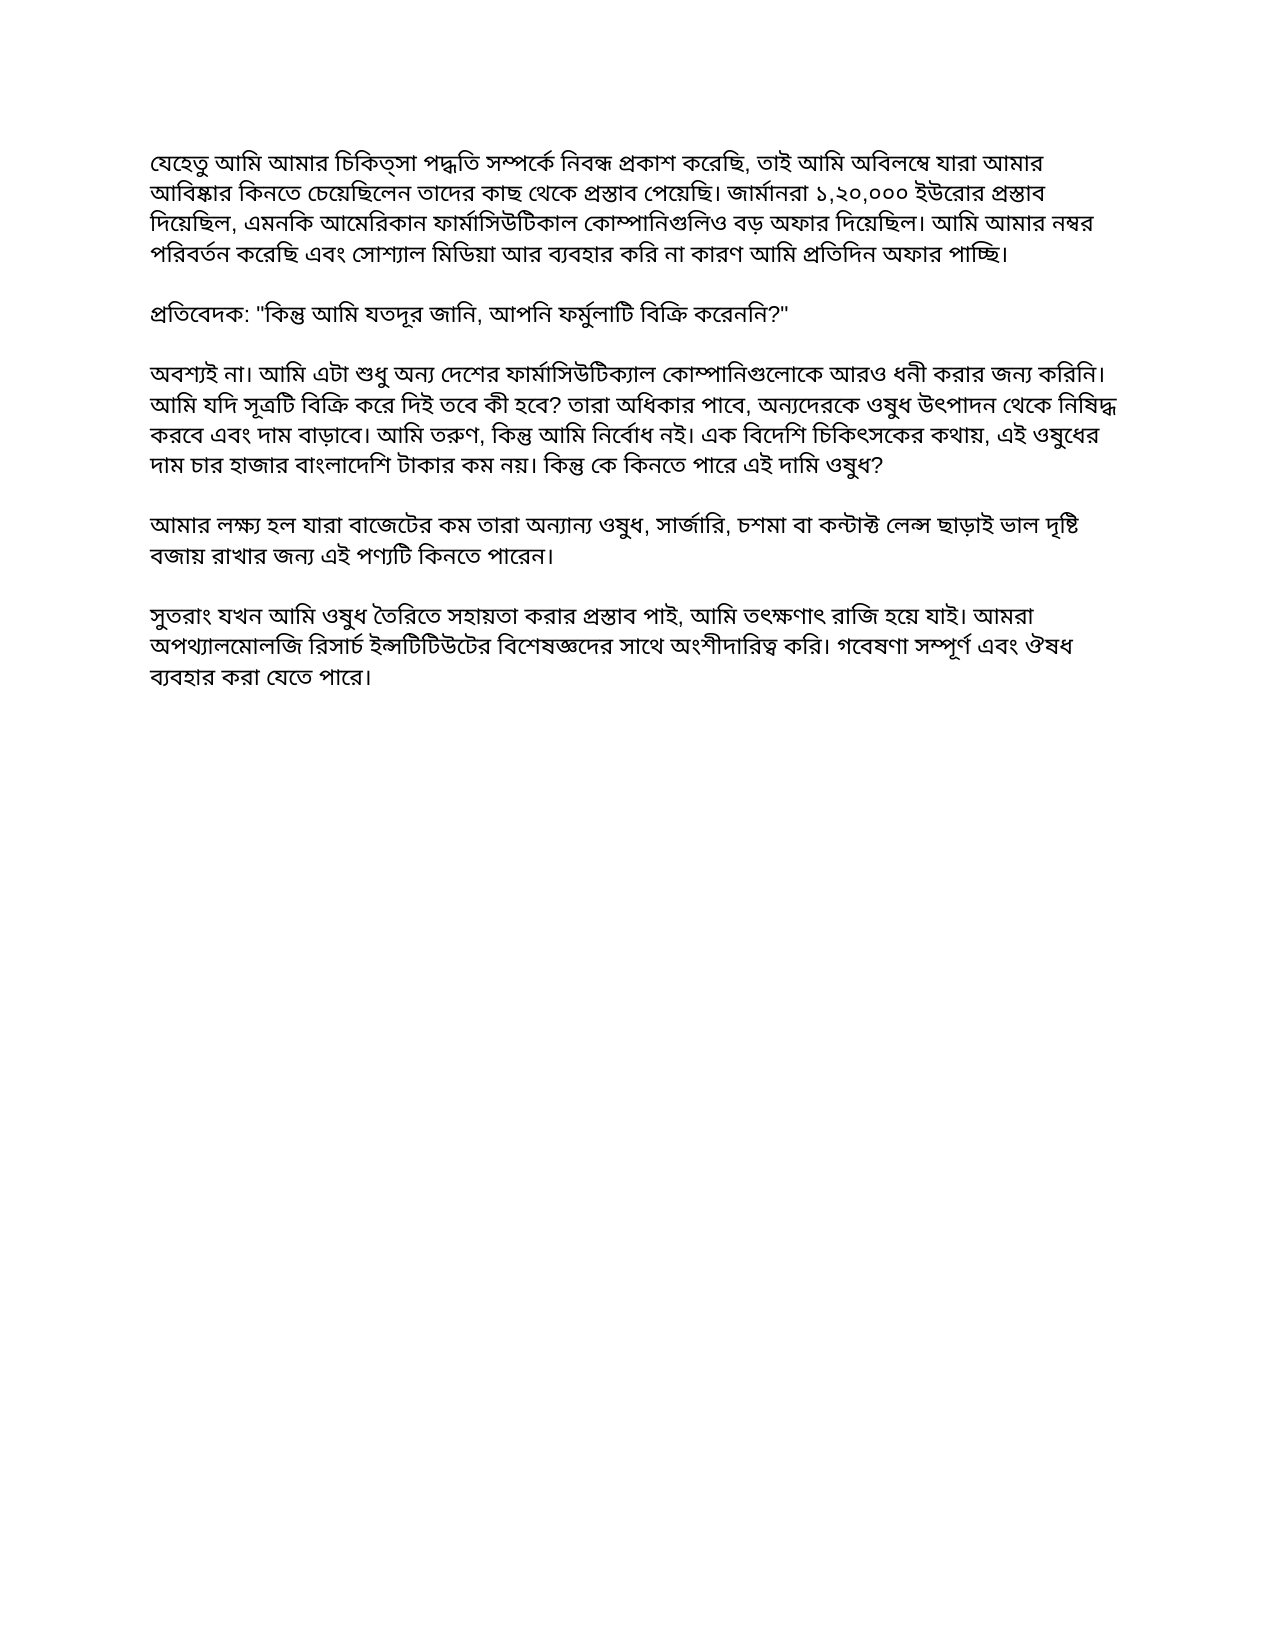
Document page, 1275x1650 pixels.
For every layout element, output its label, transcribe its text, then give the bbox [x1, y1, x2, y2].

text যেহেতু আমি আমার চিকিত্সা পদ্ধতি সম্পর্কে নিবন্ধ প্রকাশ করেছি, তাই আমি অবিলম্বে যারা আমার আবিষ্কার কিনতে চেয়েছিলেন তাদের কাছ থেকে প্রস্তাব পেয়েছি। জার্মানরা ১,২০,০০০ ইউরোর প্রস্তাব দিয়েছিল, এমনকি আমেরিকান ফার্মাসিউটিকাল কোম্পানিগুলিও বড় অফার দিয়েছিল। আমি আমার নম্বর পরিবর্তন করেছি এবং সোশ্যাল মিডিয়া আর ব্যবহার করি না কারণ আমি প্রতিদিন অফার পাচ্ছি। [150, 150, 1125, 267]
text অবশ্যই না। আমি এটা শুধু অন্য দেশের ফার্মাসিউটিক্যাল কোম্পানিগুলোকে আরও ধনী করার জন্য করিনি। আমি যদি সূত্রটি বিক্রি করে দিই তবে কী হবে? তারা অধিকার পাবে, অন্যদেরকে ওষুধ উৎপাদন থেকে নিষিদ্ধ করবে এবং দাম বাড়াবে। আমি তরুণ, কিন্তু আমি নির্বোধ নই। এক বিদেশি চিকিৎসকের কথায়, এই ওষুধের দাম চার হাজার বাংলাদেশি টাকার কম নয়। কিন্তু কে কিনতে পারে এই দামি ওষুধ? [150, 361, 1125, 478]
text প্রতিবেদক: "কিন্তু আমি যতদূর জানি, আপনি ফর্মুলাটি বিক্রি করেননি?" [150, 301, 1125, 327]
text সুতরাং যখন আমি ওষুধ তৈরিতে সহায়তা করার প্রস্তাব পাই, আমি তৎক্ষণাৎ রাজি হয়ে যাই। আমরা অপথ্যালমোলজি রিসার্চ ইন্সটিটিউটের বিশেষজ্ঞদের সাথে অংশীদারিত্ব করি। গবেষণা সম্পূর্ণ এবং ঔষধ ব্যবহার করা যেতে পারে। [150, 603, 1125, 690]
text আমার লক্ষ্য হল যারা বাজেটের কম তারা অন্যান্য ওষুধ, সার্জারি, চশমা বা কন্টাক্ট লেন্স ছাড়াই ভাল দৃষ্টি বজায় রাখার জন্য এই পণ্যটি কিনতে পারেন। [150, 512, 1125, 569]
